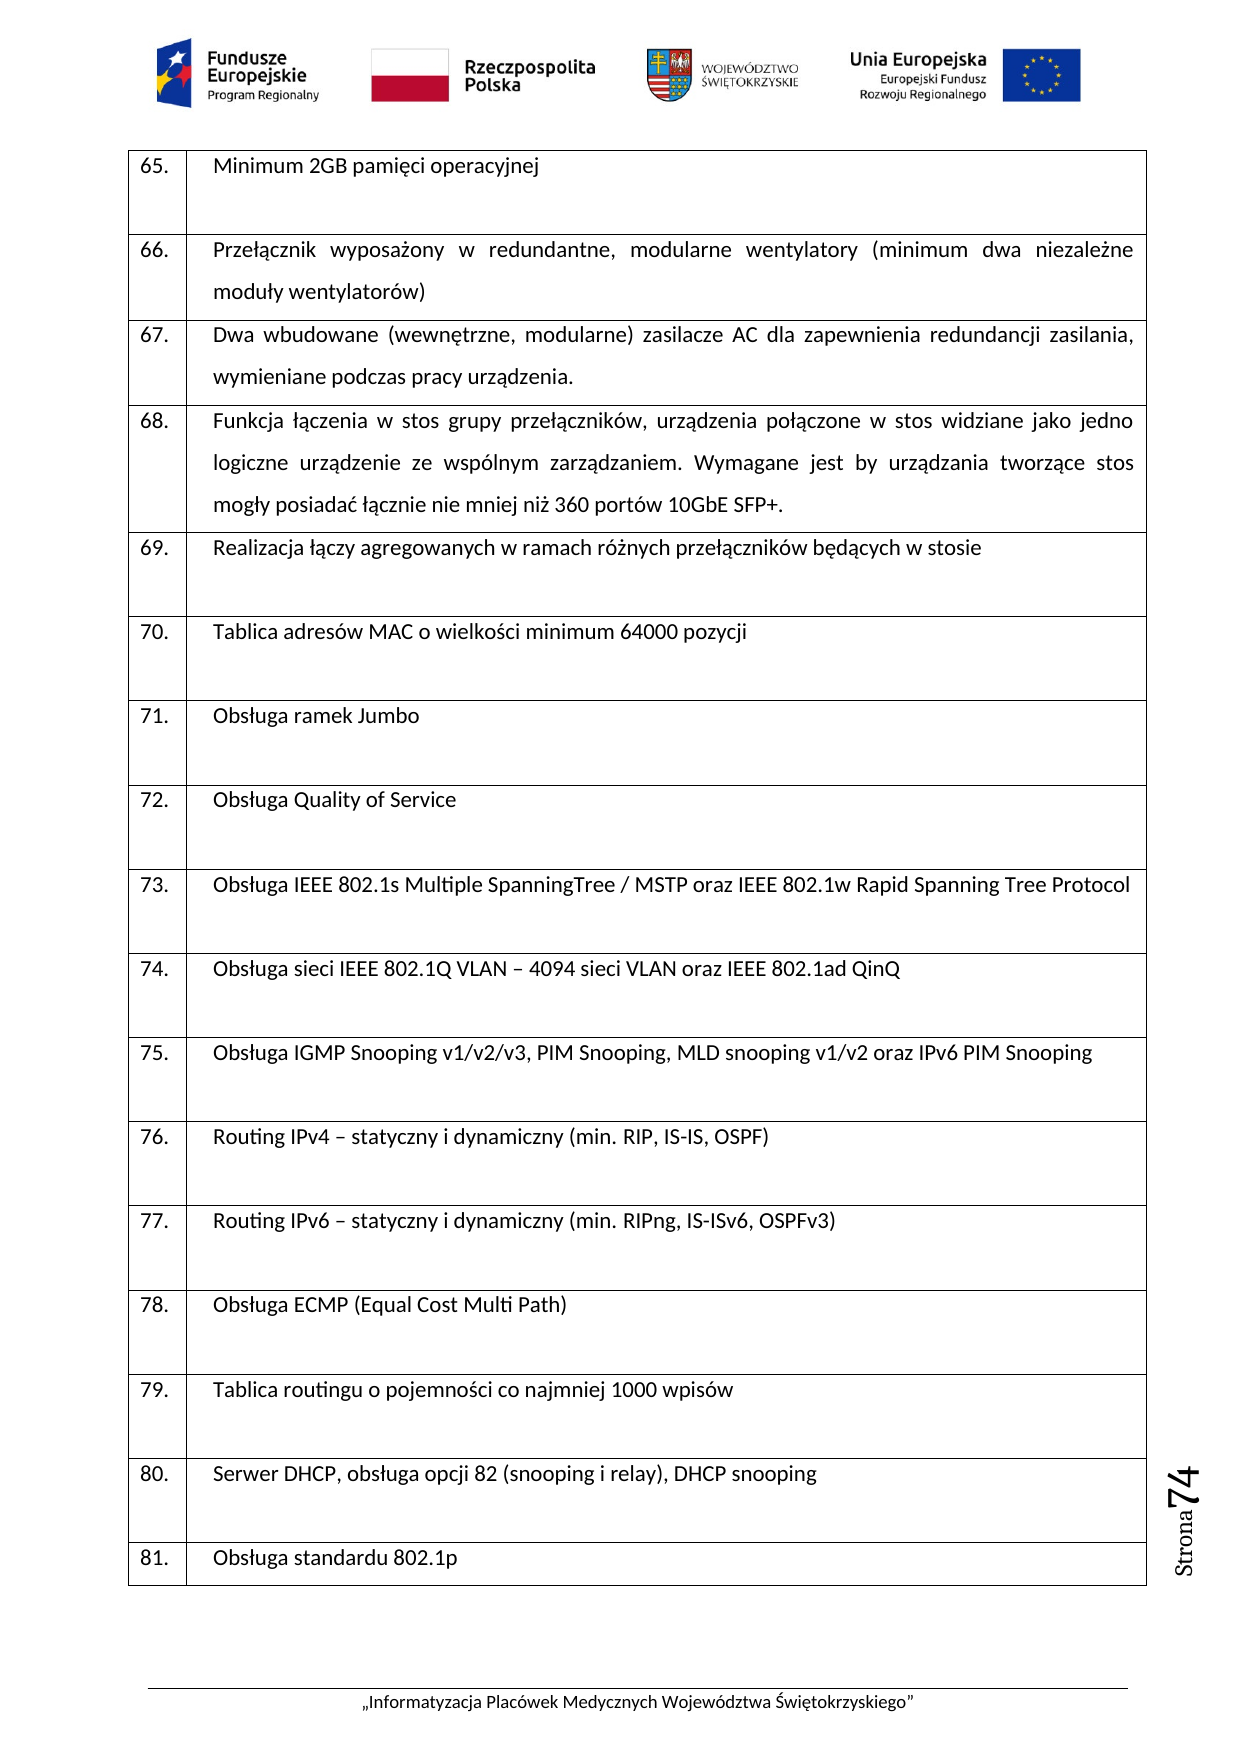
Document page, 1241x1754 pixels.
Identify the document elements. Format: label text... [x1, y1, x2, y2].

table_cell Obsługa sieci IEEE 802.1Q VLAN – 4094 sieci VLAN oraz IEEE 802.1ad QinQ [187, 954, 1146, 1037]
table_cell Obsługa Quality of Service [187, 786, 1146, 869]
table_cell [129, 1459, 186, 1542]
table_cell Minimum 2GB pamięci operacyjnej [187, 151, 1146, 234]
table_cell Funkcja łączenia w stos grupy przełączników, urządzenia połączone w stos widziane jako jedno logiczne urządzenie ze wspólnym zarządzaniem. Wymagane jest by urządzania tworzące stos mogły posiadać łącznie nie mniej niż 360 portów 10GbE SFP+. [187, 406, 1146, 532]
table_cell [187, 1543, 1146, 1585]
table_cell [129, 151, 186, 234]
table_cell [129, 406, 186, 532]
table_cell Routing IPv4 – statyczny i dynamiczny (min. RIP, IS-IS, OSPF) [187, 1122, 1146, 1205]
table_cell Routing IPv6 – statyczny i dynamiczny (min. RIPng, IS-ISv6, OSPFv3) [187, 1206, 1146, 1289]
table_cell [129, 701, 186, 784]
table_cell Przełącznik wyposażony w redundantne, modularne wentylatory (minimum dwa niezależne moduły wentylatorów) [187, 235, 1146, 319]
table_cell [129, 235, 186, 319]
table_cell [129, 617, 186, 700]
picture [147, 29, 1088, 115]
table_cell [129, 1543, 186, 1585]
table_cell [129, 870, 186, 953]
table_cell [129, 1291, 186, 1374]
table_cell Serwer DHCP, obsługa opcji 82 (snooping i relay), DHCP snooping [187, 1459, 1146, 1542]
table_cell Obsługa IEEE 802.1s Multiple SpanningTree / MSTP oraz IEEE 802.1w Rapid Spanning Tree Protocol [187, 870, 1146, 953]
table_cell Dwa wbudowane (wewnętrzne, modularne) zasilacze AC dla zapewnienia redundancji zasilania, wymieniane podczas pracy urządzenia. [187, 321, 1146, 405]
table_cell Realizacja łączy agregowanych w ramach różnych przełączników będących w stosie [187, 533, 1146, 616]
table_cell Obsługa ECMP (Equal Cost Multi Path) [187, 1291, 1146, 1374]
table_cell [129, 533, 186, 616]
table_cell Obsługa ramek Jumbo [187, 701, 1146, 784]
table_cell [129, 1375, 186, 1458]
table_cell [129, 1038, 186, 1121]
table_cell Obsługa IGMP Snooping v1/v2/v3, PIM Snooping, MLD snooping v1/v2 oraz IPv6 PIM Snooping [187, 1038, 1146, 1121]
table_cell [129, 954, 186, 1037]
table_cell Tablica adresów MAC o wielkości minimum 64000 pozycji [187, 617, 1146, 700]
table_cell [129, 1206, 186, 1289]
table_cell Tablica routingu o pojemności co najmniej 1000 wpisów [187, 1375, 1146, 1458]
table_cell [129, 786, 186, 869]
table_cell [129, 321, 186, 405]
table_cell [129, 1122, 186, 1205]
